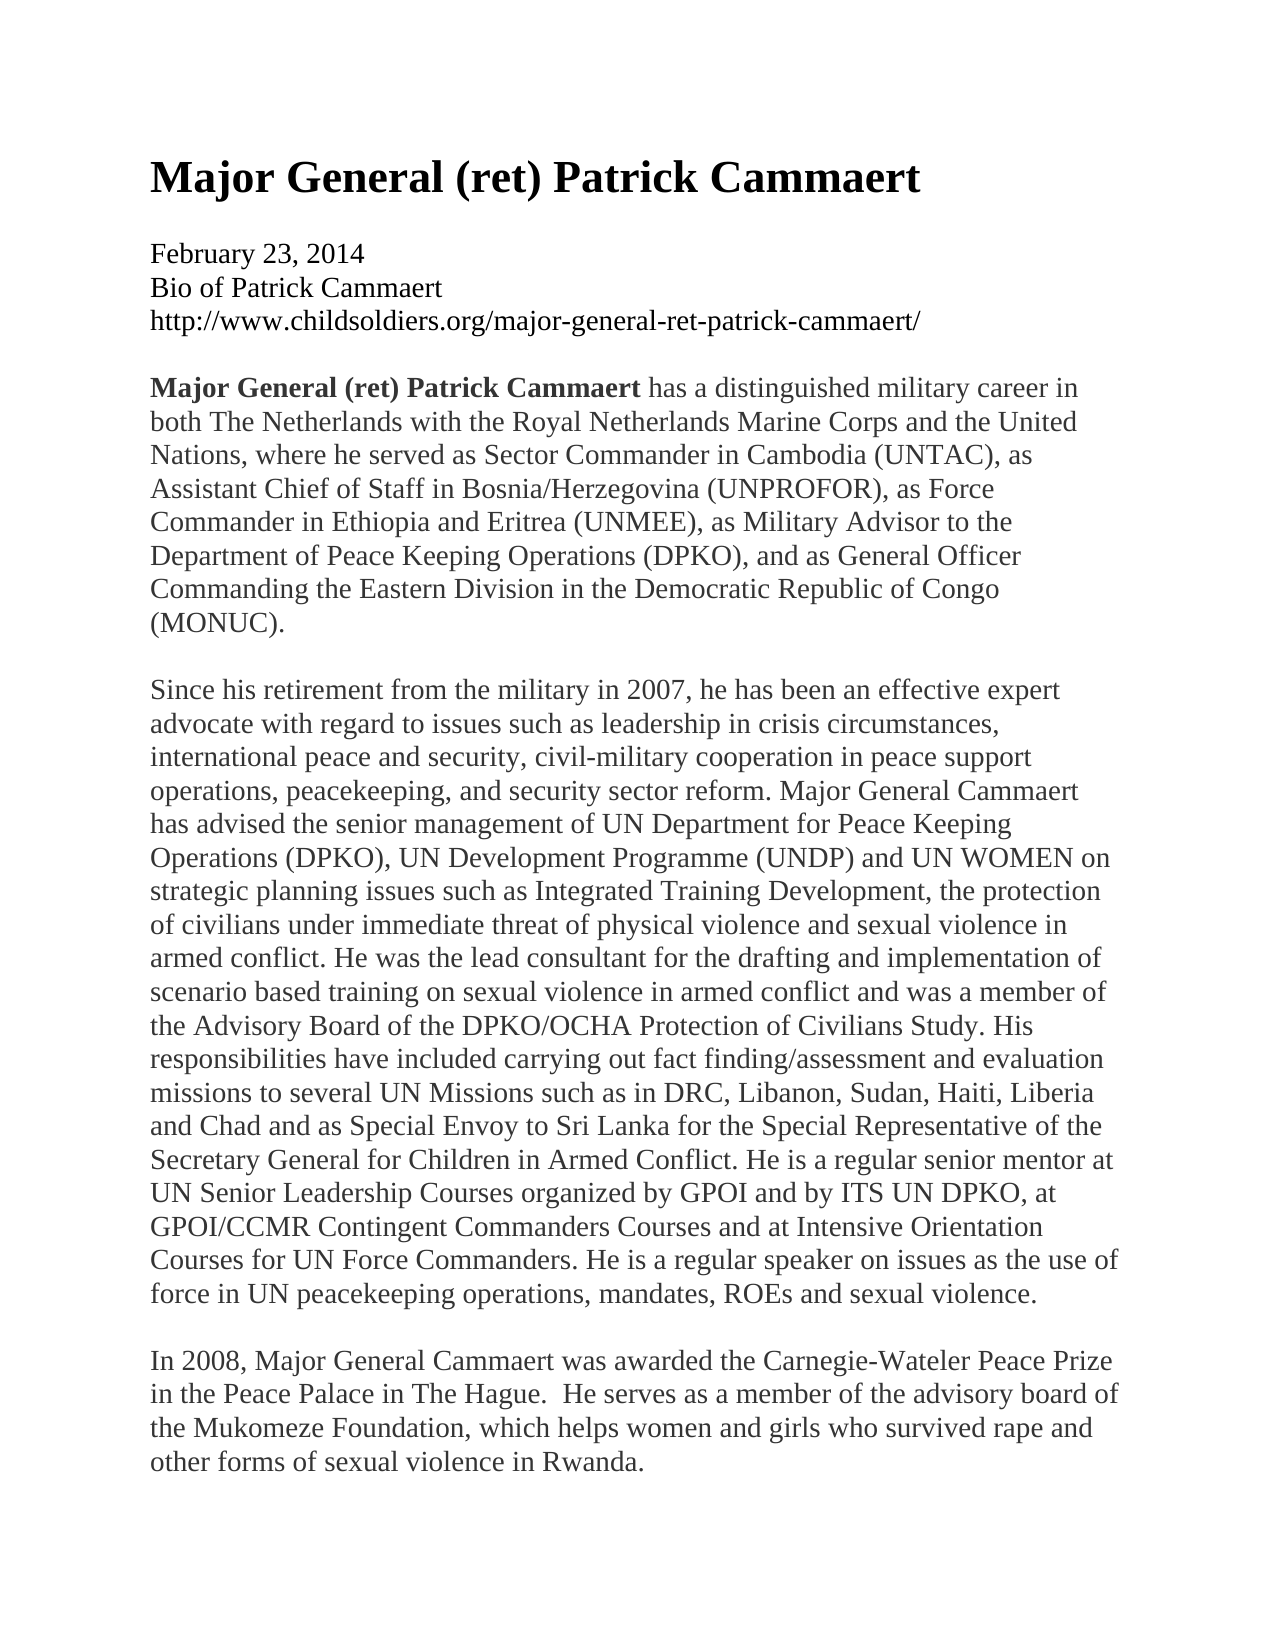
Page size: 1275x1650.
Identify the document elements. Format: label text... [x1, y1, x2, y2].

text In 2008, Major General Cammaert was awarded the Carnegie-Wateler Peace Prize in the Peace Palace in The Hague. He serves as a member of the advisory board of the Mukomeze Foundation, which helps women and girls who survived rape and other forms of sexual violence in Rwanda. [150, 1343, 1125, 1477]
text http://www.childsoldiers.org/major-general-ret-patrick-cammaert/ [150, 303, 1125, 337]
text Major General (ret) Patrick Cammaert has a distinguished military career in both The Netherlands with the Royal Netherlands Marine Corps and the United Nations, where he served as Sector Commander in Cambodia (UNTAC), as Assistant Chief of Staff in Bosnia/Herzegovina (UNPROFOR), as Force Commander in Ethiopia and Eritrea (UNMEE), as Military Advisor to the Department of Peace Keeping Operations (DPKO), and as General Officer Commanding the Eastern Division in the Democratic Republic of Congo (MONUC). [150, 370, 1125, 639]
text Major General (ret) Patrick Cammaert [150, 150, 1125, 203]
text Since his retirement from the military in 2007, he has been an effective expert advocate with regard to issues such as leadership in crisis circumstances, international peace and security, civil-military cooperation in peace support operations, peacekeeping, and security sector reform. Major General Cammaert has advised the senior management of UN Department for Peace Keeping Operations (DPKO), UN Development Programme (UNDP) and UN WOMEN on strategic planning issues such as Integrated Training Development, the protection of civilians under immediate threat of physical violence and sexual violence in armed conflict. He was the lead consultant for the drafting and implementation of scenario based training on sexual violence in armed conflict and was a member of the Advisory Board of the DPKO/OCHA Protection of Civilians Study. His responsibilities have included carrying out fact finding/assessment and evaluation missions to several UN Missions such as in DRC, Libanon, Sudan, Haiti, Liberia and Chad and as Special Envoy to Sri Lanka for the Special Representative of the Secretary General for Children in Armed Conflict. He is a regular senior mentor at UN Senior Leadership Courses organized by GPOI and by ITS UN DPKO, at GPOI/CCMR Contingent Commanders Courses and at Intensive Orientation Courses for UN Force Commanders. He is a regular speaker on issues as the use of force in UN peacekeeping operations, mandates, ROEs and sexual violence. [150, 672, 1125, 1309]
text Bio of Patrick Cammaert [150, 270, 1125, 303]
text February 23, 2014 [150, 236, 1125, 270]
